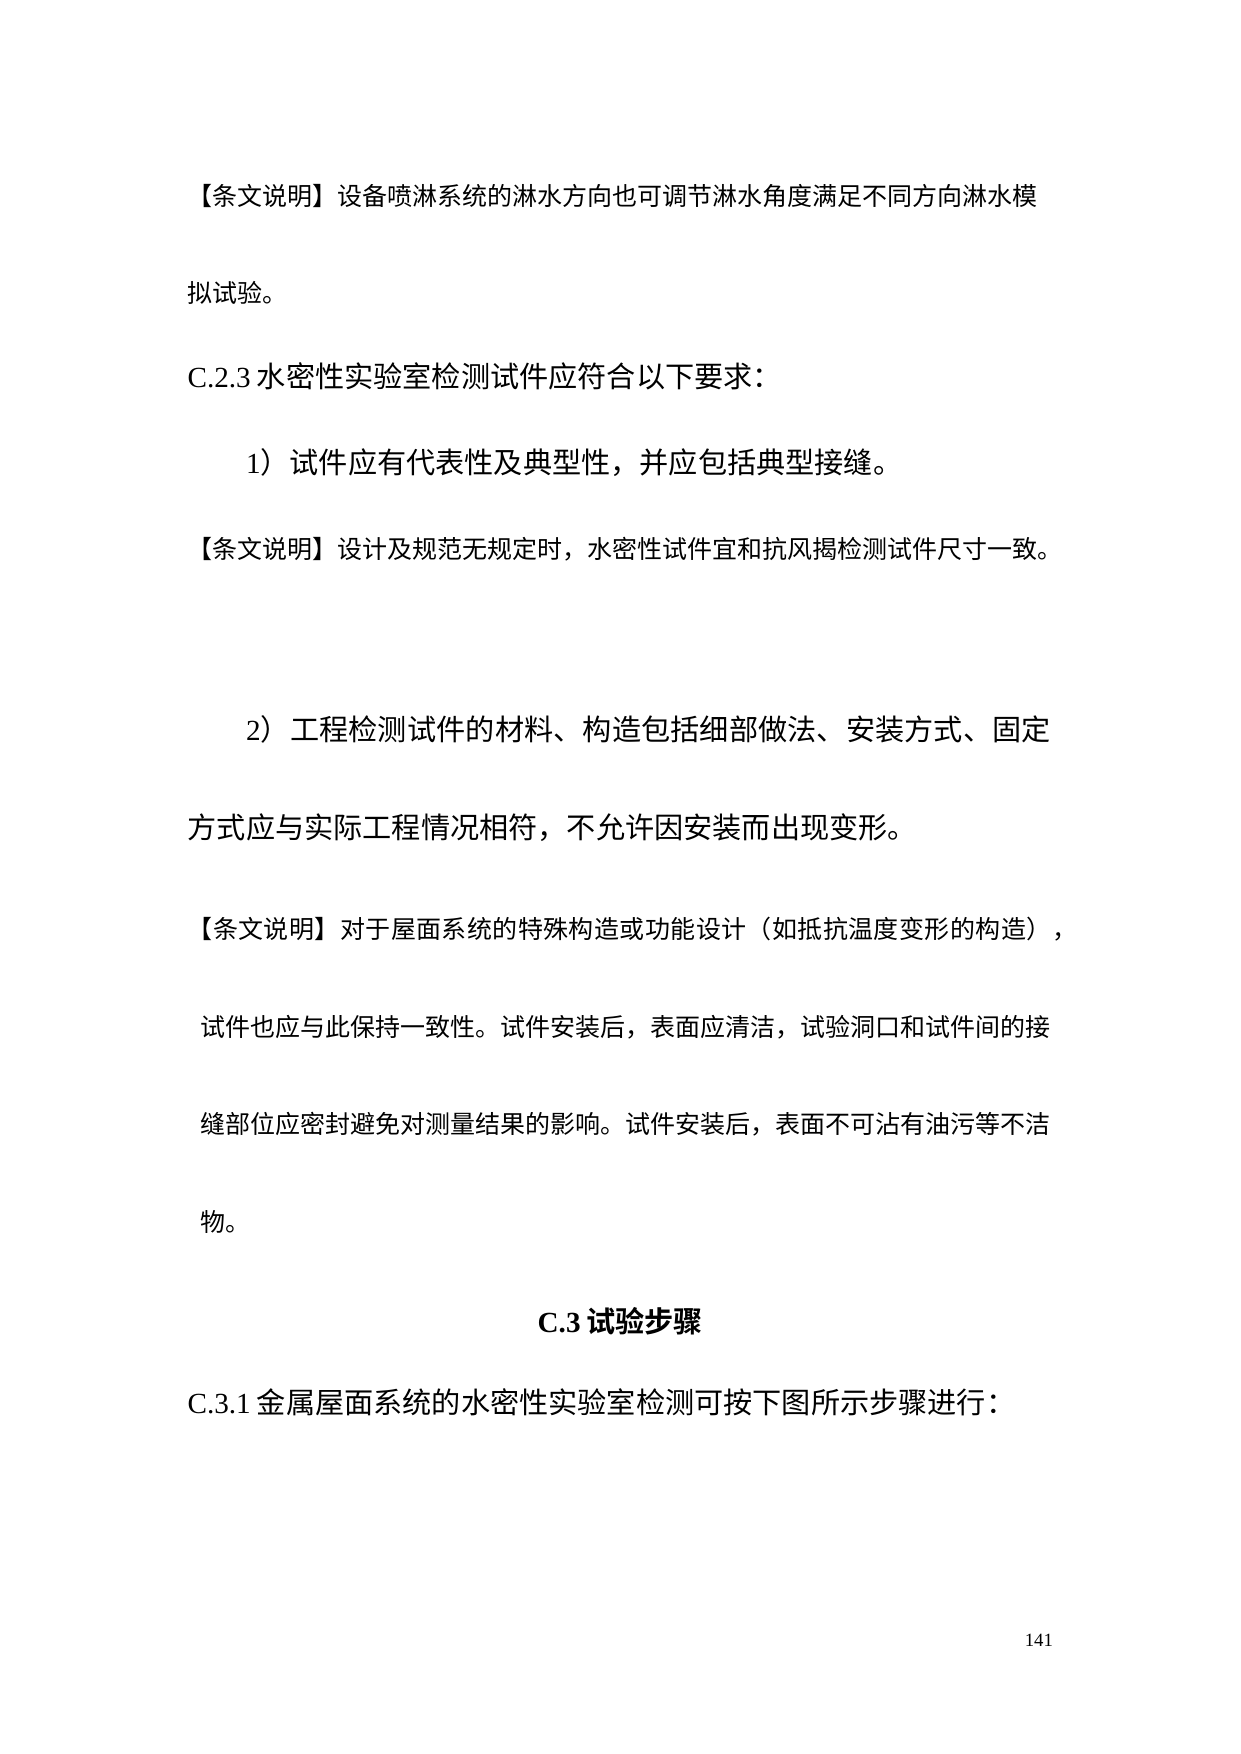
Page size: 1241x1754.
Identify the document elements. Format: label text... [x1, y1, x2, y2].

subtitle C.3试验步骤 [187, 1287, 1053, 1352]
text 【条文说明】设备喷淋系统的淋水方向也可调节淋水角度满足不同方向淋水模拟试验。 [187, 162, 1053, 324]
text C.2.3水密性实验室检测试件应符合以下要求： [187, 343, 1053, 408]
text 2）工程检测试件的材料、构造包括细部做法、安装方式、固定方式应与实际工程情况相符，不允许因安装而出现变形。 [187, 696, 1053, 858]
text C.3.1金属屋面系统的水密性实验室检测可按下图所示步骤进行： [187, 1368, 1053, 1433]
text 1）试件应有代表性及典型性，并应包括典型接缝。 [187, 429, 1053, 494]
text 【条文说明】对于屋面系统的特殊构造或功能设计（如抵抗温度变形的构造），试件也应与此保持一致性。试件安装后，表面应清洁，试验洞口和试件间的接缝部位应密封避免对测量结果的影响。试件安装后，表面不可沾有油污等不洁物。 [187, 895, 1053, 1253]
text 【条文说明】设计及规范无规定时，水密性试件宜和抗风揭检测试件尺寸一致。 [187, 515, 1053, 677]
